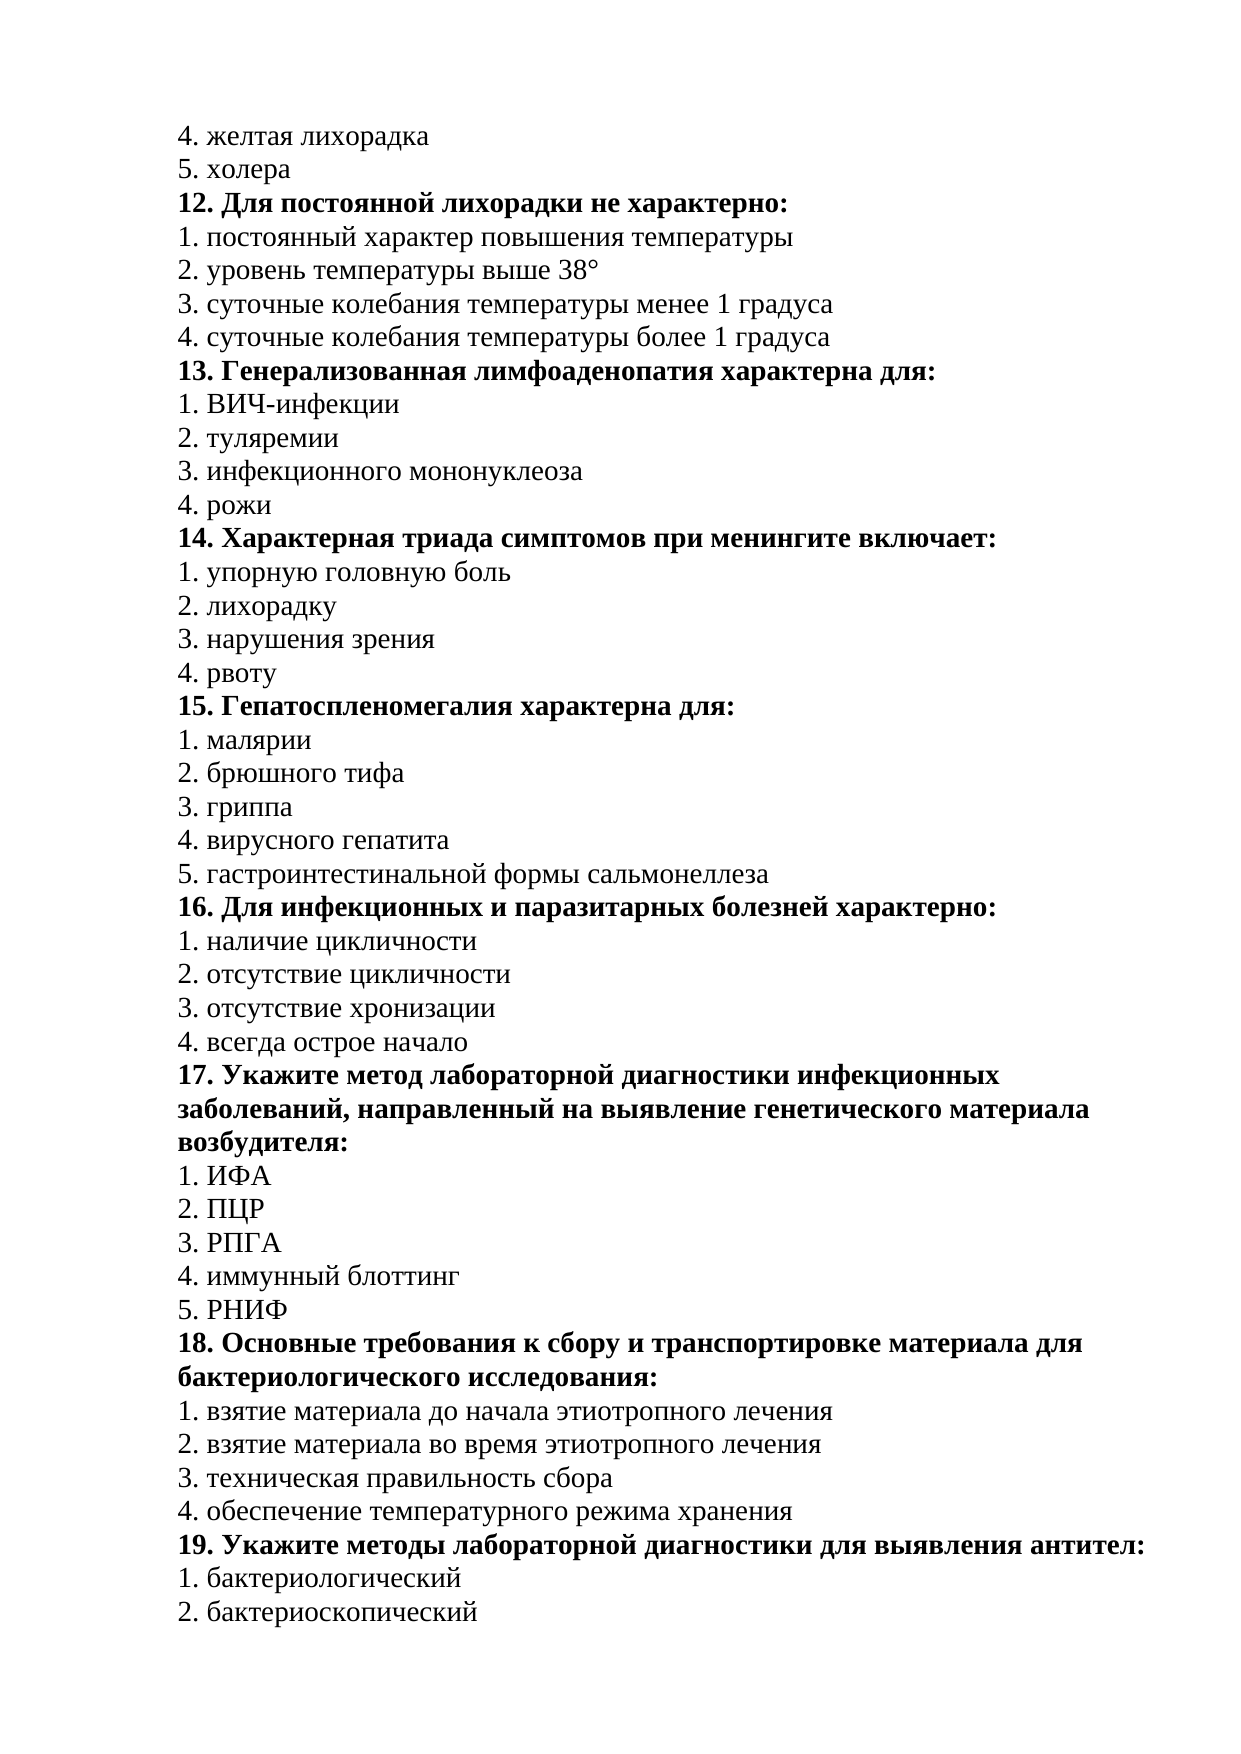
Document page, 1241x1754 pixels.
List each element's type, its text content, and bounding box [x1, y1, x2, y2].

text 1. наличие цикличности [177, 923, 1152, 957]
text 14. Характерная триада симптомов при менингите включает: [177, 521, 1152, 554]
text 17. Укажите метод лабораторной диагностики инфекционных заболеваний, направленный на выявление генетического материала возбудителя: [177, 1057, 1152, 1158]
text 13. Генерализованная лимфоаденопатия характерна для: [177, 353, 1152, 386]
text 4. вирусного гепатита [177, 822, 1152, 856]
text 2. туляремии [177, 420, 1152, 453]
text 2. бактериоскопический [177, 1594, 1152, 1627]
text 18. Основные требования к сбору и транспортировке материала для бактериологического исследования: [177, 1326, 1152, 1393]
text 4. иммунный блоттинг [177, 1258, 1152, 1292]
text 3. отсутствие хронизации [177, 990, 1152, 1024]
text 4. желтая лихорадка [177, 118, 1152, 152]
text 2. взятие материала во время этиотропного лечения [177, 1426, 1152, 1460]
text 3. гриппа [177, 789, 1152, 822]
text 4. всегда острое начало [177, 1024, 1152, 1057]
text 3. нарушения зрения [177, 621, 1152, 655]
text 3. суточные колебания температуры менее 1 градуса [177, 286, 1152, 319]
text 2. лихорадку [177, 588, 1152, 621]
text 4. обеспечение температурного режима хранения [177, 1493, 1152, 1527]
text 12. Для постоянной лихорадки не характерно: [177, 185, 1152, 219]
text 1. упорную головную боль [177, 554, 1152, 588]
text 15. Гепатоспленомегалия характерна для: [177, 688, 1152, 722]
text 3. техническая правильность сбора [177, 1460, 1152, 1493]
text 2. отсутствие цикличности [177, 957, 1152, 990]
text 2. брюшного тифа [177, 755, 1152, 789]
text 1. взятие материала до начала этиотропного лечения [177, 1393, 1152, 1426]
text 16. Для инфекционных и паразитарных болезней характерно: [177, 889, 1152, 923]
text 5. РНИФ [177, 1292, 1152, 1326]
text 4. рвоту [177, 655, 1152, 688]
text 3. инфекционного мононуклеоза [177, 453, 1152, 487]
text 3. РПГА [177, 1225, 1152, 1258]
text 1. малярии [177, 722, 1152, 755]
text 1. бактериологический [177, 1560, 1152, 1594]
text 5. холера [177, 152, 1152, 185]
text 4. рожи [177, 487, 1152, 521]
text 4. суточные колебания температуры более 1 градуса [177, 319, 1152, 353]
text 19. Укажите методы лабораторной диагностики для выявления антител: [177, 1527, 1152, 1560]
text 2. ПЦР [177, 1191, 1152, 1225]
text 1. ИФА [177, 1158, 1152, 1191]
text 5. гастроинтестинальной формы сальмонеллеза [177, 856, 1152, 889]
text 1. ВИЧ-инфекции [177, 386, 1152, 420]
text 2. уровень температуры выше 38° [177, 252, 1152, 286]
text 1. постоянный характер повышения температуры [177, 219, 1152, 252]
